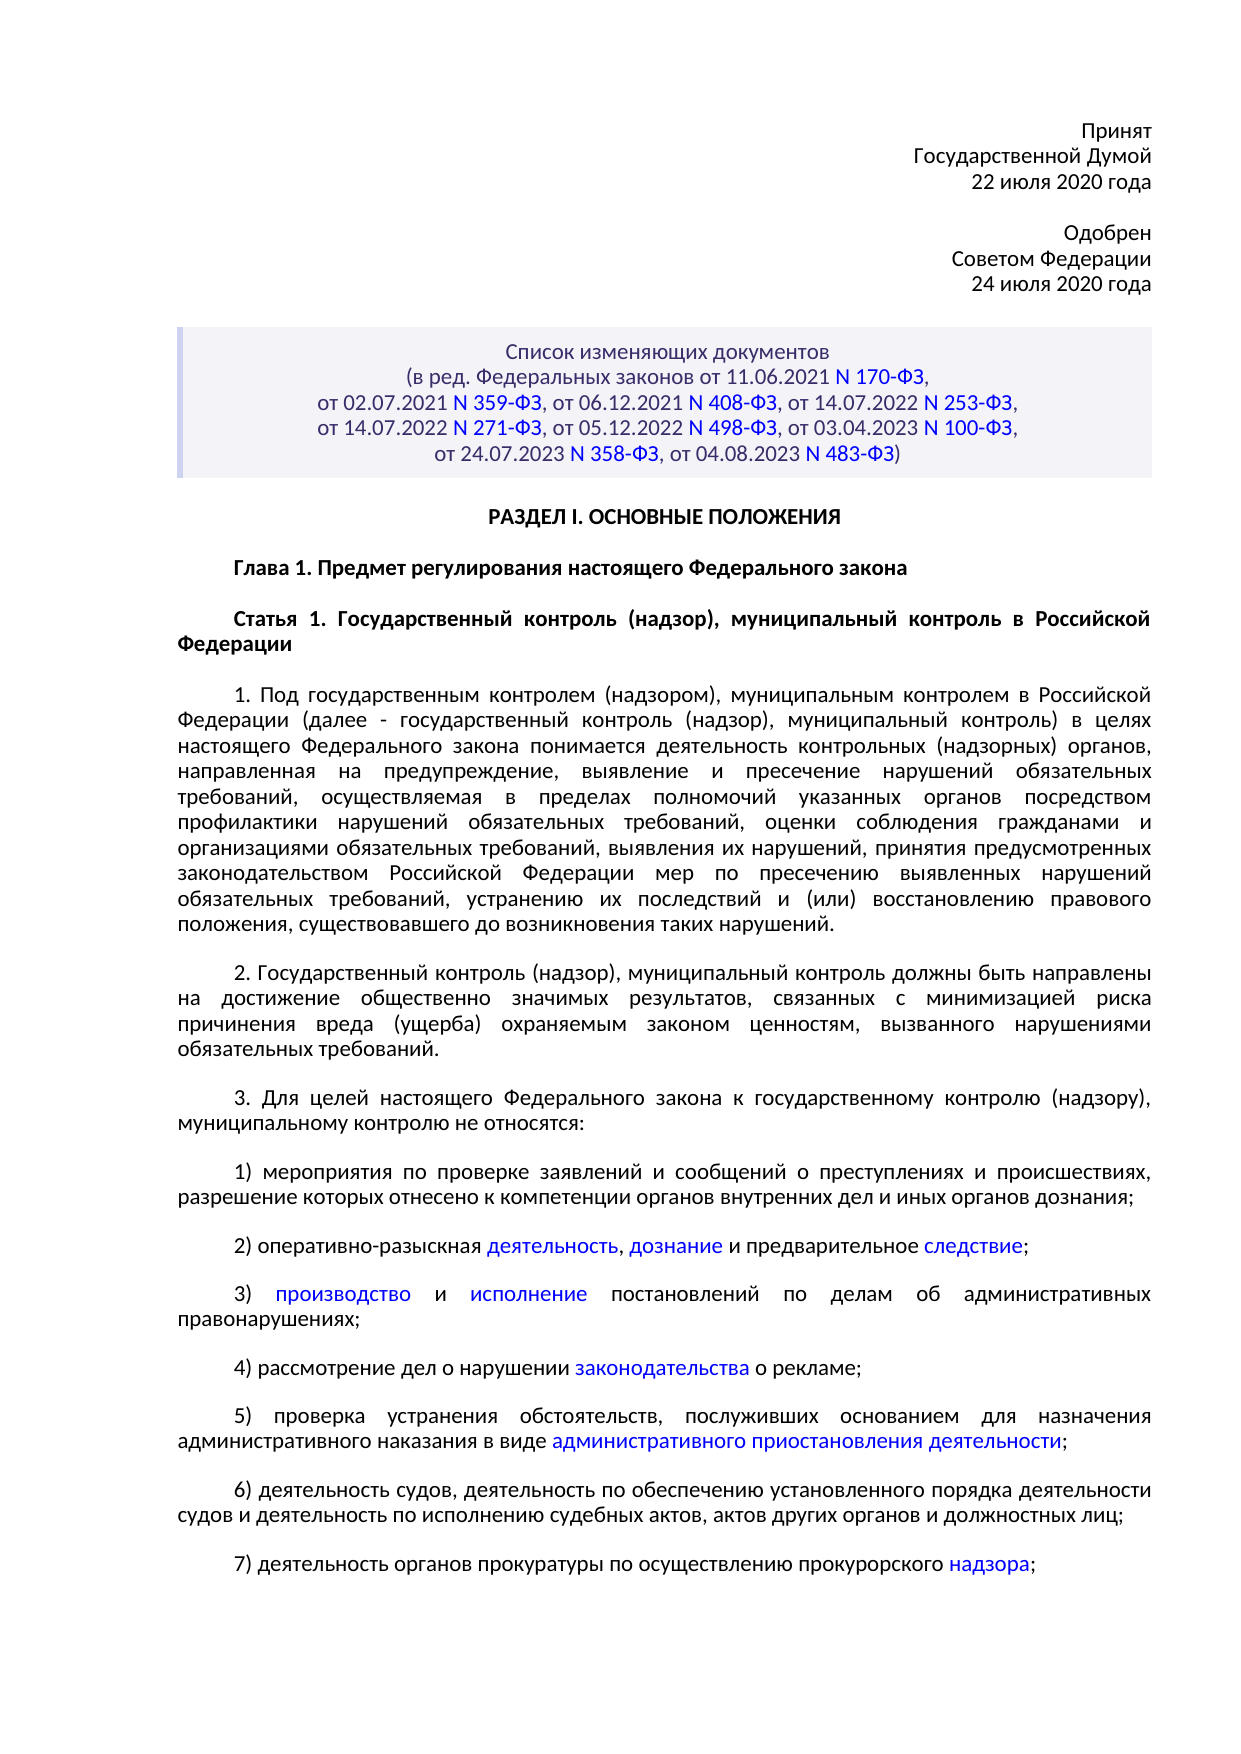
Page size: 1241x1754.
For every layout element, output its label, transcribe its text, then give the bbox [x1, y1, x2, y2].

text Статья 1. Государственный контроль (надзор), муниципальный контроль в Российской Федерации [177, 606, 1152, 657]
text 7) деятельность органов прокуратуры по осуществлению прокурорского надзора; [177, 1551, 1152, 1577]
text 1. Под государственным контролем (надзором), муниципальным контролем в Российской Федерации (далее - государственный контроль (надзор), муниципальный контроль) в целях настоящего Федерального закона понимается деятельность контрольных (надзорных) органов, направленная на предупреждение, выявление и пресечение нарушений обязательных требований, осуществляемая в пределах полномочий указанных органов посредством профилактики нарушений обязательных требований, оценки соблюдения гражданами и организациями обязательных требований, выявления их нарушений, принятия предусмотренных законодательством Российской Федерации мер по пресечению выявленных нарушений обязательных требований, устранению их последствий и (или) восстановлению правового положения, существовавшего до возникновения таких нарушений. [177, 682, 1152, 937]
text 4) рассмотрение дел о нарушении законодательства о рекламе; [177, 1355, 1152, 1381]
text 3. Для целей настоящего Федерального закона к государственному контролю (надзору), муниципальному контролю не относятся: [177, 1085, 1152, 1136]
text 3) производство и исполнение постановлений по делам об административных правонарушениях; [177, 1281, 1152, 1332]
text 24 июля 2020 года [177, 271, 1152, 297]
text 2. Государственный контроль (надзор), муниципальный контроль должны быть направлены на достижение общественно значимых результатов, связанных с минимизацией риска причинения вреда (ущерба) охраняемым законом ценностям, вызванного нарушениями обязательных требований. [177, 960, 1152, 1062]
text 2) оперативно-разыскная деятельность, дознание и предварительное следствие; [177, 1233, 1152, 1258]
text Советом Федерации [177, 246, 1152, 271]
text 6) деятельность судов, деятельность по обеспечению установленного порядка деятельности судов и деятельность по исполнению судебных актов, актов других органов и должностных лиц; [177, 1477, 1152, 1528]
text Глава 1. Предмет регулирования настоящего Федерального закона [177, 555, 1152, 580]
text Государственной Думой [177, 144, 1152, 169]
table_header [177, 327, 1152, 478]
text Одобрен [177, 220, 1152, 246]
text 5) проверка устранения обстоятельств, послуживших основанием для назначения административного наказания в виде административного приостановления деятельности; [177, 1403, 1152, 1454]
text РАЗДЕЛ I. ОСНОВНЫЕ ПОЛОЖЕНИЯ [177, 504, 1152, 529]
text 22 июля 2020 года [177, 169, 1152, 194]
text Принят [177, 118, 1152, 143]
text 1) мероприятия по проверке заявлений и сообщений о преступлениях и происшествиях, разрешение которых отнесено к компетенции органов внутренних дел и иных органов дознания; [177, 1159, 1152, 1210]
